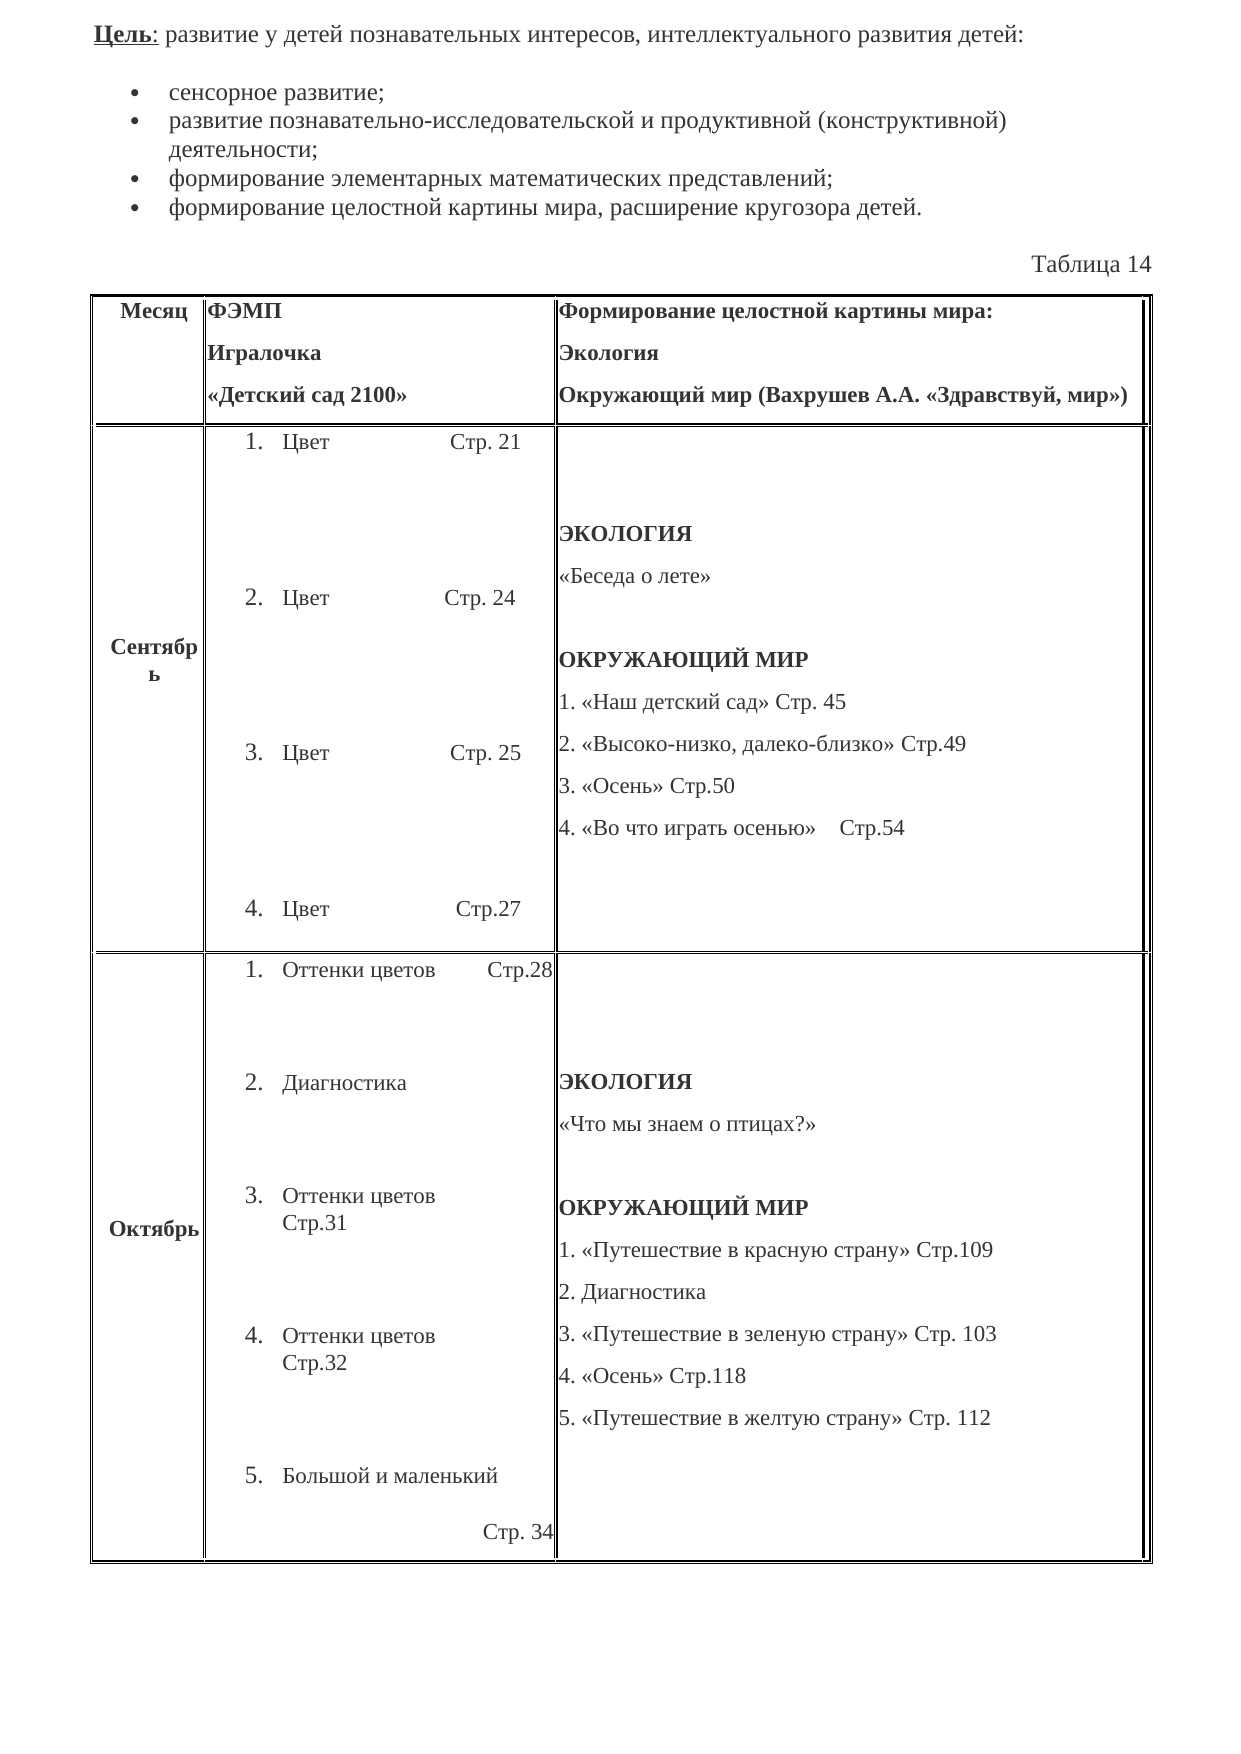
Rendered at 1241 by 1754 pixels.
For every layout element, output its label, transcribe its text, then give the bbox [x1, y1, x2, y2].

table_cell Октябрь [91, 951, 205, 1560]
table_cell Цвет Стр. 21 Цвет Стр. 24 Цвет Стр. 25 Цвет Стр.27 [206, 427, 554, 951]
table_cell Сентябрь [93, 423, 203, 951]
text Цель: развитие у детей познавательных интересов, интеллектуального развития детей: [94, 19, 1152, 47]
text Таблица 14 [94, 249, 1152, 278]
list формирование целостной картины мира, расширение кругозора детей. [131, 192, 1152, 220]
list формирование элементарных математических представлений; [131, 163, 1152, 192]
table_cell [1145, 423, 1150, 951]
table_cell Оттенки цветов Стр.28 Диагностика Оттенки цветов Стр.31 Оттенки цветов Стр.32 Большой и маленький Стр. 34 [205, 951, 556, 1560]
table_header Месяц [93, 297, 205, 423]
table_cell [1143, 951, 1151, 1560]
list развитие познавательно-исследовательской и продуктивной (конструктивной) деятельности; [131, 105, 1152, 163]
table_header ФЭМП Игралочка «Детский сад 2100» [205, 296, 556, 423]
table_cell ЭКОЛОГИЯ «Беседа о лете» ОКРУЖАЮЩИЙ МИР 1. «Наш детский сад» Стр. 45 2. «Высоко-низко, далеко-близко» Стр.49 3. «Осень» Стр.50 4. «Во что играть осенью» Стр.54 [558, 427, 1142, 951]
table_header Формирование целостной картины мира: Экология Окружающий мир (Вахрушев А.А. «Здравствуй, мир») [556, 296, 1143, 423]
table_header [1143, 297, 1149, 423]
table_cell ЭКОЛОГИЯ «Что мы знаем о птицах?» ОКРУЖАЮЩИЙ МИР 1. «Путешествие в красную страну» Стр.109 2. Диагностика 3. «Путешествие в зеленую страну» Стр. 103 4. «Осень» Стр.118 5. «Путешествие в желтую страну» Стр. 112 [556, 954, 1143, 1560]
list сенсорное развитие; [131, 77, 1152, 105]
